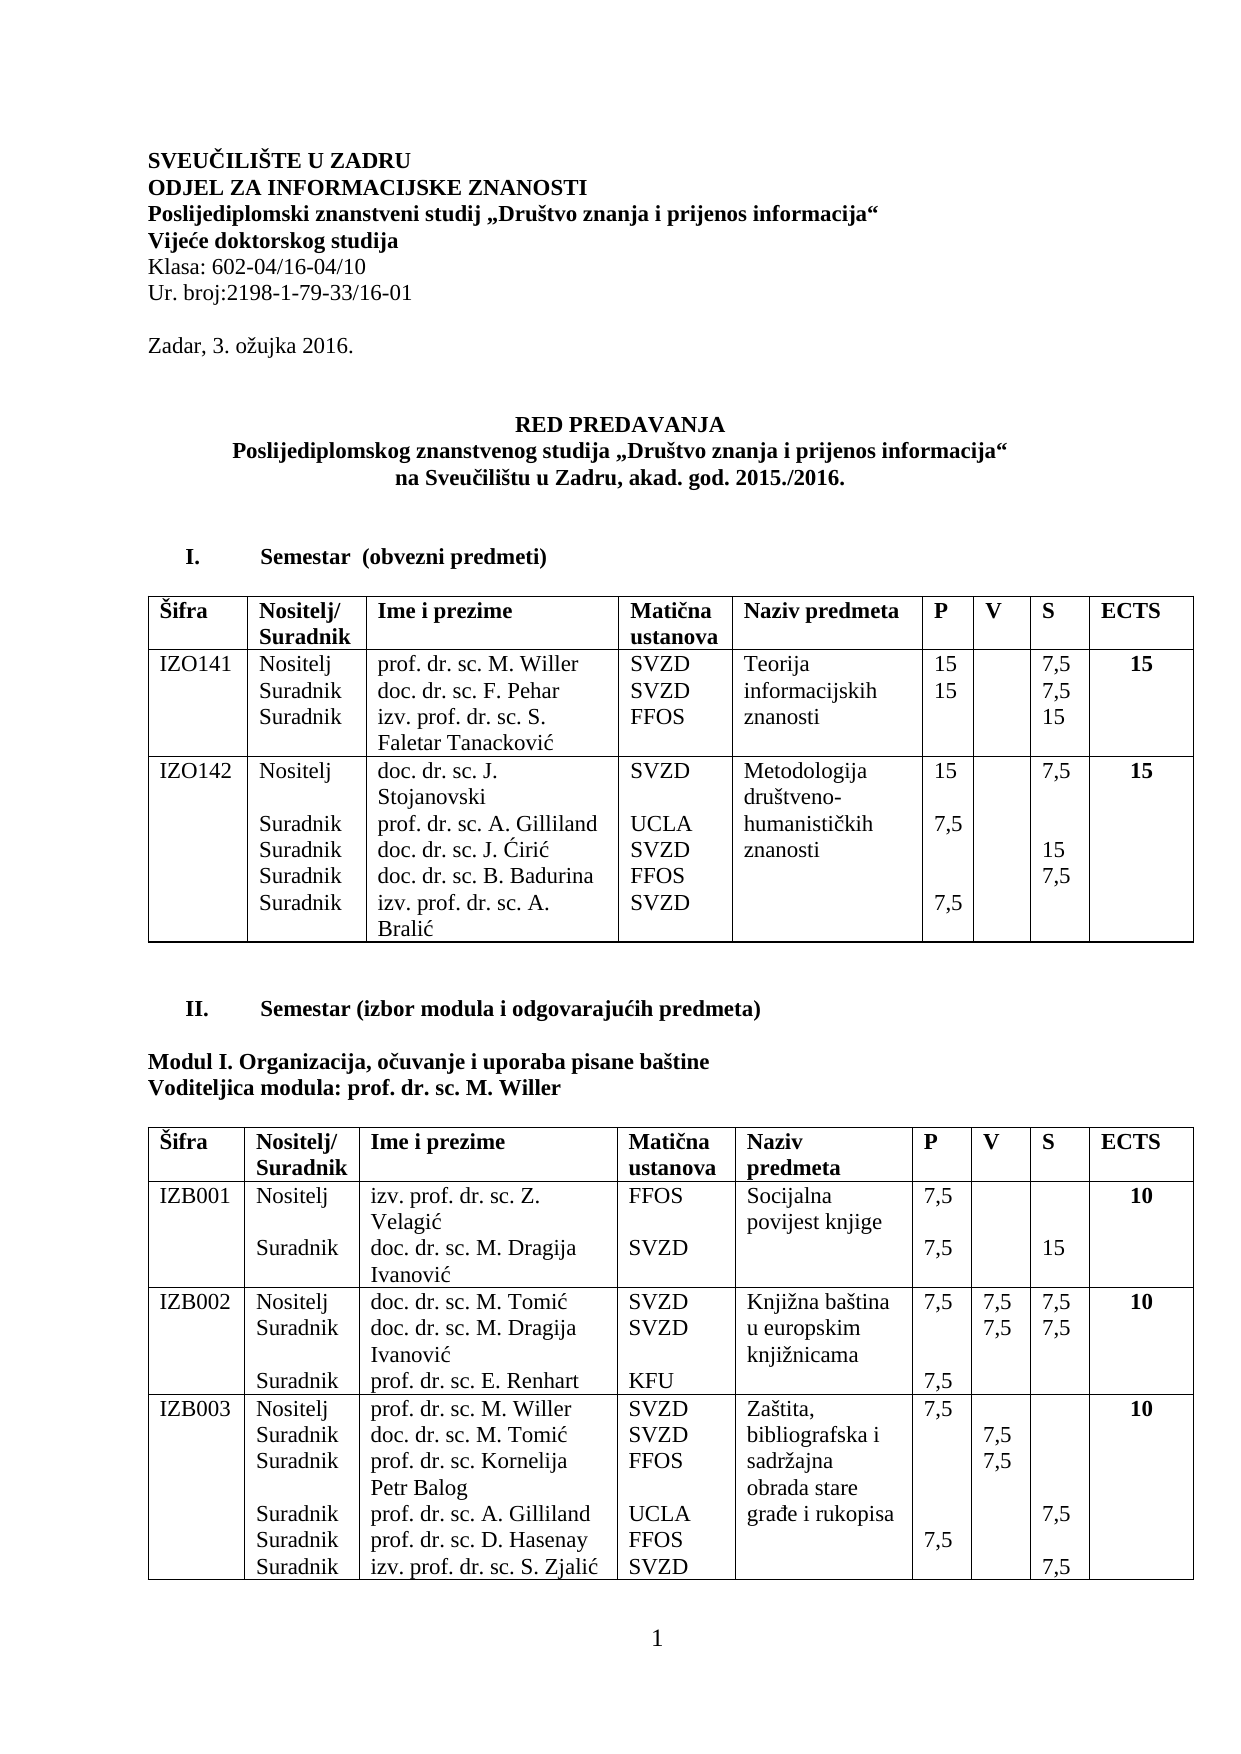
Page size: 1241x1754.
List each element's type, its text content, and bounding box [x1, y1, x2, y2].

table_cell SVZD SVZD KFU [618, 1288, 735, 1393]
table_cell IZO141 [149, 650, 247, 756]
table_header Matična ustanova [618, 1128, 735, 1181]
table_cell 15 [1090, 757, 1193, 941]
table_cell 7,5 7,5 [913, 1288, 971, 1393]
table_header P [913, 1128, 971, 1181]
table_cell 15 15 [923, 650, 973, 756]
table_header Naziv predmeta [733, 597, 922, 649]
table_header ECTS [1090, 1128, 1193, 1181]
table_cell 7,5 15 7,5 [1031, 757, 1089, 941]
table_cell Nositelj Suradnik Suradnik Suradnik Suradnik [248, 757, 366, 941]
table_header ECTS [1090, 597, 1193, 649]
text RED PREDAVANJA [148, 411, 1093, 437]
table_cell 7,5 7,5 [972, 1395, 1030, 1579]
table_header Ime i prezime [360, 1128, 617, 1181]
table_cell Knjižna baština u europskim knjižnicama [736, 1288, 912, 1393]
table_cell IZO142 [149, 757, 247, 941]
table_cell [974, 757, 1030, 941]
table_cell Nositelj Suradnik Suradnik [245, 1288, 359, 1393]
table_cell Nositelj Suradnik Suradnik [248, 650, 366, 756]
table_cell izv. prof. dr. sc. Z. Velagić doc. dr. sc. M. Dragija Ivanović [360, 1182, 617, 1287]
list Semestar (izbor modula i odgovarajućih predmeta) [185, 995, 1093, 1021]
table_cell 15 [1090, 650, 1193, 756]
table_header Šifra [149, 1128, 244, 1181]
table_cell Socijalna povijest knjige [736, 1182, 912, 1287]
table_cell SVZD SVZD FFOS [619, 650, 732, 756]
table_cell IZB001 [149, 1182, 244, 1287]
table_cell prof. dr. sc. M. Willer doc. dr. sc. M. Tomić prof. dr. sc. Kornelija Petr Balog prof. dr. sc. A. Gilliland prof. dr. sc. D. Hasenay izv. prof. dr. sc. S. Zjalić [360, 1395, 617, 1579]
table_cell Teorija informacijskih znanosti [733, 650, 922, 756]
table_cell 7,5 7,5 [1031, 1395, 1089, 1579]
table_header V [972, 1128, 1030, 1181]
table_cell [972, 1182, 1030, 1287]
table_header S [1031, 597, 1089, 649]
table_header Nositelj/ Suradnik [245, 1128, 359, 1181]
table_header Naziv predmeta [736, 1128, 912, 1181]
table_header P [923, 597, 973, 649]
text Poslijediplomski znanstveni studij „Društvo znanja i prijenos informacija“ [148, 200, 1093, 227]
table_cell doc. dr. sc. J. Stojanovski prof. dr. sc. A. Gilliland doc. dr. sc. J. Ćirić doc. dr. sc. B. Badurina izv. prof. dr. sc. A. Bralić [367, 757, 618, 941]
text Klasa: 602-04/16-04/10 [148, 253, 1093, 279]
table_cell Metodologija društveno-humanističkih znanosti [733, 757, 922, 941]
text ODJEL ZA INFORMACIJSKE ZNANOSTI [148, 174, 1093, 200]
table_cell SVZD UCLA SVZD FFOS SVZD [619, 757, 732, 941]
table_header Nositelj/ Suradnik [248, 597, 366, 649]
table_cell 7,5 7,5 [972, 1288, 1030, 1393]
table_cell Nositelj Suradnik Suradnik Suradnik Suradnik Suradnik [245, 1395, 359, 1579]
text Voditeljica modula: prof. dr. sc. M. Willer [148, 1074, 1093, 1101]
table_header Šifra [149, 597, 247, 649]
table_cell [974, 650, 1030, 756]
table_cell prof. dr. sc. M. Willer doc. dr. sc. F. Pehar izv. prof. dr. sc. S. Faletar Tanacković [367, 650, 618, 756]
table_cell 15 [1031, 1182, 1089, 1287]
table_cell 7,5 7,5 [913, 1182, 971, 1287]
table_cell 10 [1090, 1395, 1193, 1579]
text Modul I. Organizacija, očuvanje i uporaba pisane baštine [148, 1048, 1093, 1074]
text na Sveučilištu u Zadru, akad. god. 2015./2016. [148, 464, 1093, 490]
table_cell doc. dr. sc. M. Tomić doc. dr. sc. M. Dragija Ivanović prof. dr. sc. E. Renhart [360, 1288, 617, 1393]
text SVEUČILIŠTE U ZADRU [148, 148, 1093, 174]
table_cell IZB003 [149, 1395, 244, 1579]
table_cell Nositelj Suradnik [245, 1182, 359, 1287]
table_cell 7,5 7,5 15 [1031, 650, 1089, 756]
table_cell 10 [1090, 1182, 1193, 1287]
list Semestar (obvezni predmeti) [185, 543, 1093, 569]
table_cell 10 [1090, 1288, 1193, 1393]
text Zadar, 3. ožujka 2016. [148, 332, 1093, 358]
table_cell 7,5 7,5 [1031, 1288, 1089, 1393]
table_cell IZB002 [149, 1288, 244, 1393]
table_header S [1031, 1128, 1089, 1181]
table_header Ime i prezime [367, 597, 618, 649]
table_cell 7,5 7,5 [913, 1395, 971, 1579]
table_cell Zaštita, bibliografska i sadržajna obrada stare građe i rukopisa [736, 1395, 912, 1579]
table_cell FFOS SVZD [618, 1182, 735, 1287]
table_cell 15 7,5 7,5 [923, 757, 973, 941]
table_header Matična ustanova [619, 597, 732, 649]
text Poslijediplomskog znanstvenog studija „Društvo znanja i prijenos informacija“ [148, 437, 1093, 464]
text Ur. broj:2198-1-79-33/16-01 [148, 279, 1093, 306]
text Vijeće doktorskog studija [148, 227, 1093, 253]
table_header V [974, 597, 1030, 649]
table_cell SVZD SVZD FFOS UCLA FFOS SVZD [618, 1395, 735, 1579]
